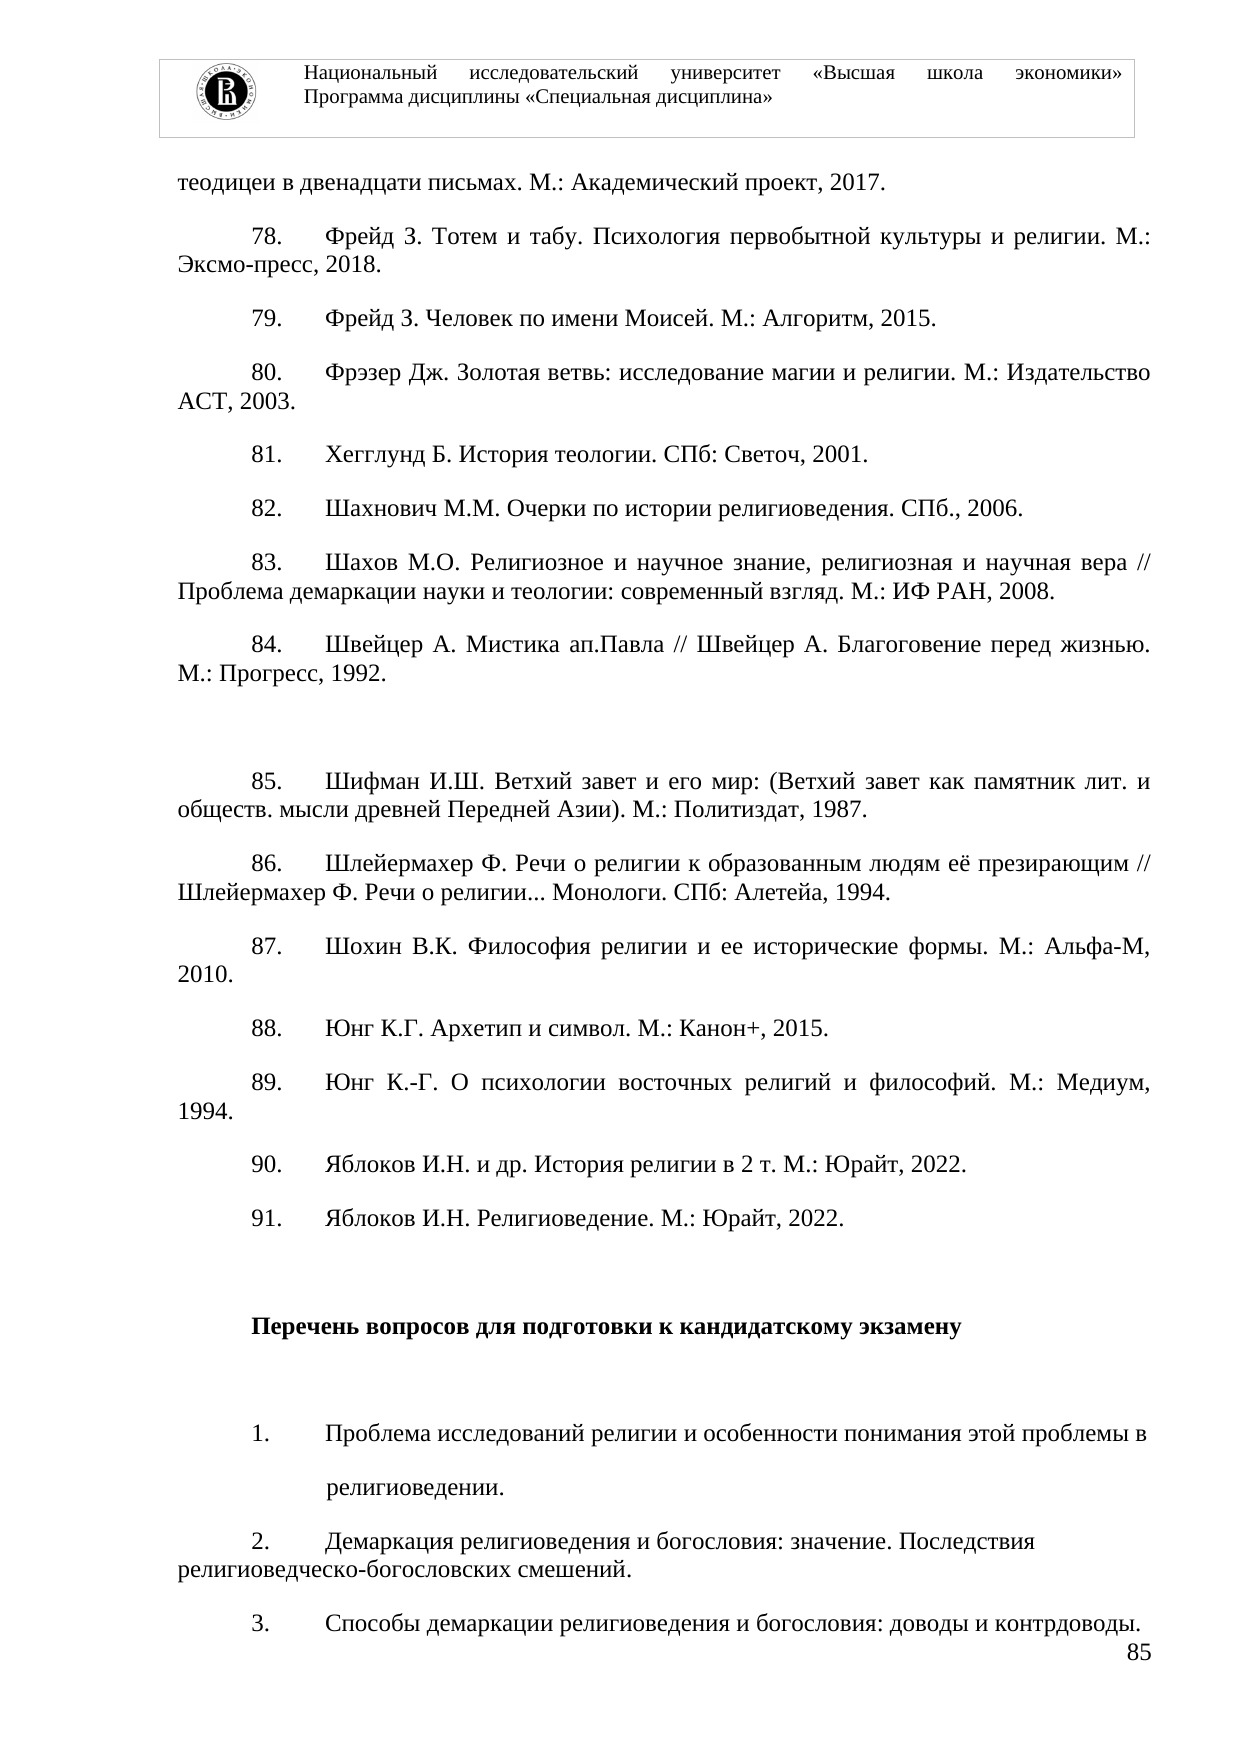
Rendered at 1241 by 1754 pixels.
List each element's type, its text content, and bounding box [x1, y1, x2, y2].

list Фрейд З. Тотем и табу. Психология первобытной культуры и религии. М.: Эксмо-пресс, 2018. [177, 221, 1152, 278]
list Фрэзер Дж. Золотая ветвь: исследование магии и религии. М.: Издательство АСТ, 2003. [177, 357, 1152, 414]
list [177, 167, 1152, 196]
list Шахнович М.М. Очерки по истории религиоведения. СПб., 2006. [177, 493, 1152, 522]
list Фрейд З. Человек по имени Моисей. М.: Алгоритм, 2015. [177, 303, 1152, 332]
text религиоведении. [252, 1472, 1152, 1501]
list Шифман И.Ш. Ветхий завет и его мир: (Ветхий завет как памятник лит. и обществ. мысли древней Передней Азии). М.: Политиздат, 1987. [177, 766, 1152, 823]
list Шохин В.К. Философия религии и ее исторические формы. М.: Альфа-М, 2010. [177, 931, 1152, 988]
list Швейцер А. Мистика ап.Павла // Швейцер А. Благоговение перед жизнью. М.: Прогресс, 1992. [177, 629, 1152, 687]
list Способы демаркации религиоведения и богословия: доводы и контрдоводы. [177, 1608, 1152, 1637]
list Яблоков И.Н. Религиоведение. М.: Юрайт, 2022. [177, 1203, 1152, 1232]
list Хегглунд Б. История теологии. СПб: Светоч, 2001. [177, 439, 1152, 468]
list Шахов М.О. Религиозное и научное знание, религиозная и научная вера // Проблема демаркации науки и теологии: современный взгляд. М.: ИФ РАН, 2008. [177, 547, 1152, 604]
picture [191, 60, 261, 123]
list Юнг К.Г. Архетип и символ. М.: Канон+, 2015. [177, 1013, 1152, 1042]
list Юнг К.-Г. О психологии восточных религий и философий. М.: Медиум, 1994. [177, 1067, 1152, 1124]
text Перечень вопросов для подготовки к кандидатскому экзамену [177, 1311, 1152, 1339]
list Проблема исследований религии и особенности понимания этой проблемы в [177, 1418, 1152, 1447]
list Яблоков И.Н. и др. История религии в 2 т. М.: Юрайт, 2022. [177, 1149, 1152, 1178]
list Демаркация религиоведения и богословия: значение. Последствия религиоведческо-богословских смешений. [177, 1526, 1152, 1583]
list Шлейермахер Ф. Речи о религии к образованным людям её презирающим // Шлейермахер Ф. Речи о религии... Монологи. СПб: Алетейа, 1994. [177, 848, 1152, 906]
